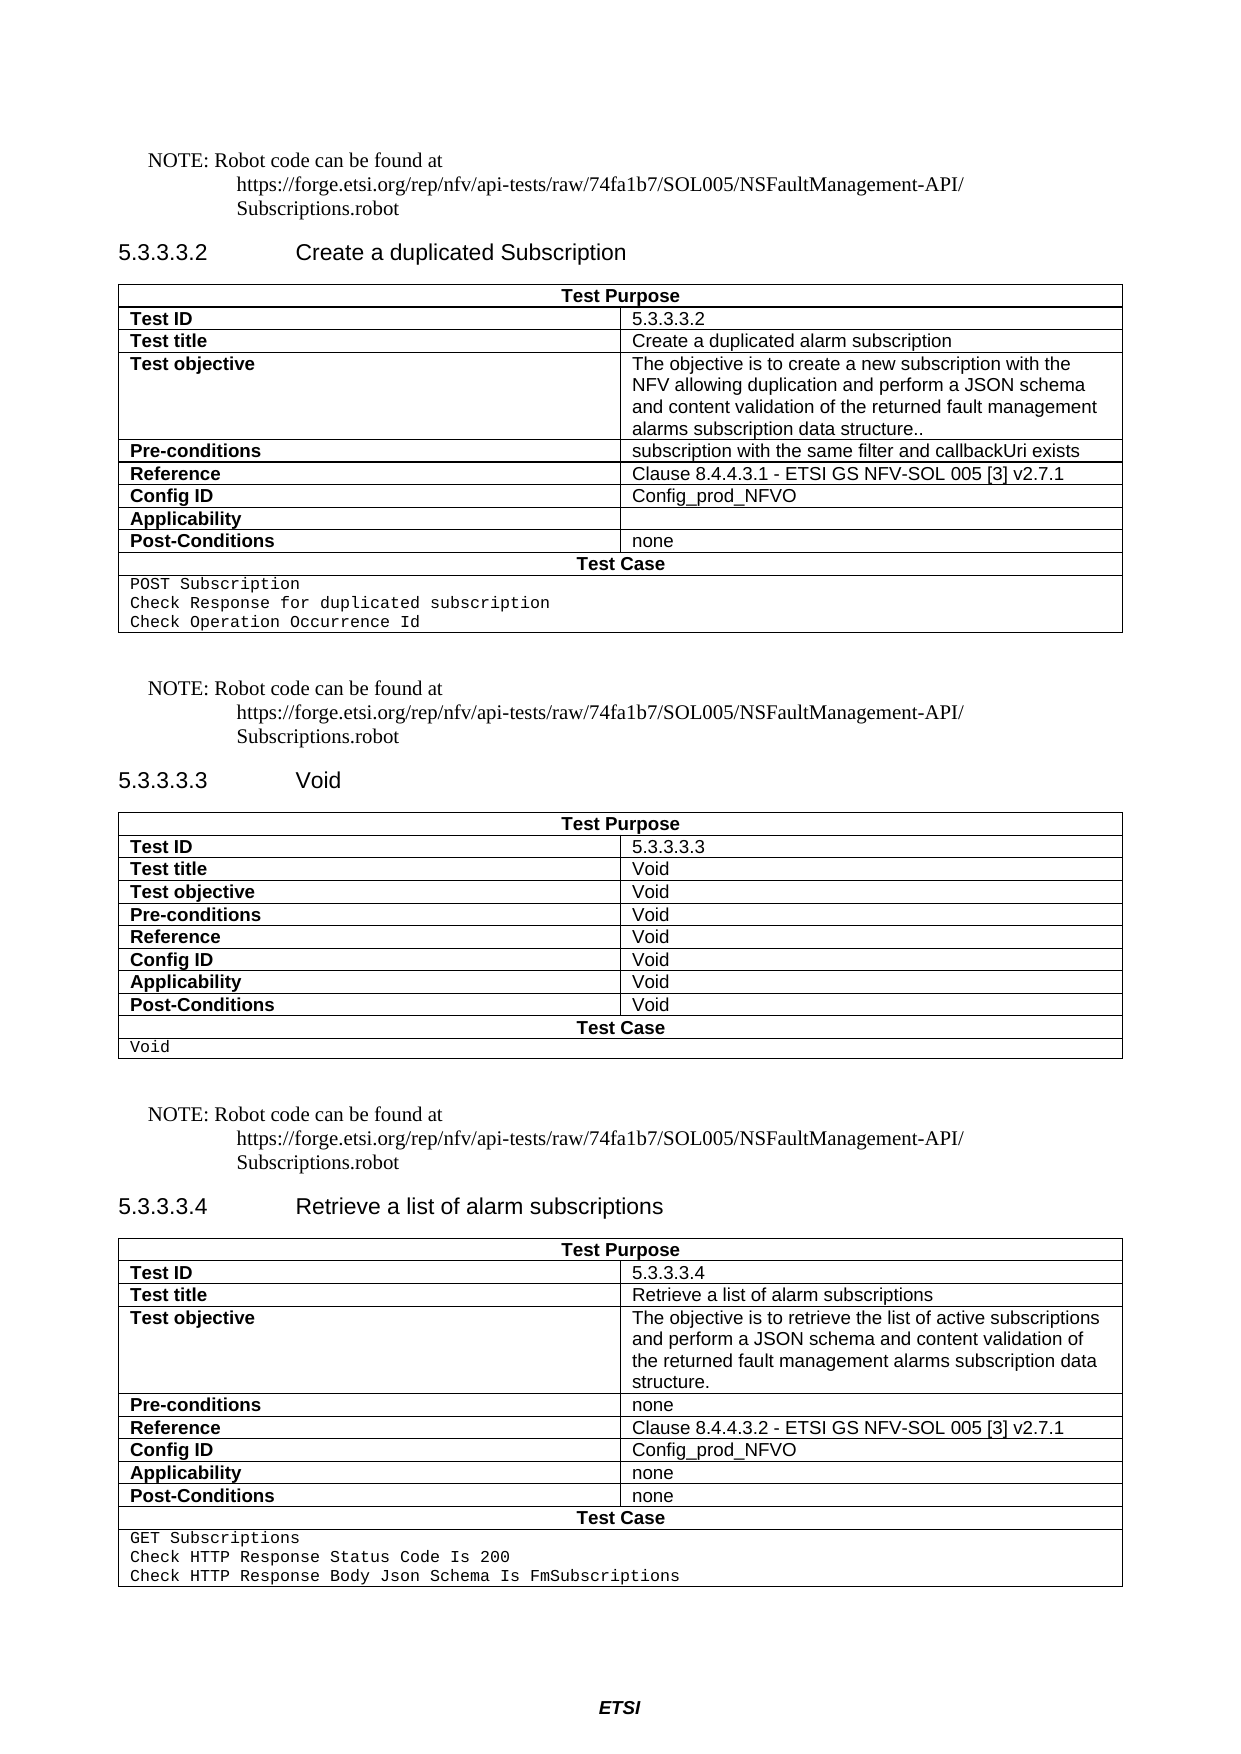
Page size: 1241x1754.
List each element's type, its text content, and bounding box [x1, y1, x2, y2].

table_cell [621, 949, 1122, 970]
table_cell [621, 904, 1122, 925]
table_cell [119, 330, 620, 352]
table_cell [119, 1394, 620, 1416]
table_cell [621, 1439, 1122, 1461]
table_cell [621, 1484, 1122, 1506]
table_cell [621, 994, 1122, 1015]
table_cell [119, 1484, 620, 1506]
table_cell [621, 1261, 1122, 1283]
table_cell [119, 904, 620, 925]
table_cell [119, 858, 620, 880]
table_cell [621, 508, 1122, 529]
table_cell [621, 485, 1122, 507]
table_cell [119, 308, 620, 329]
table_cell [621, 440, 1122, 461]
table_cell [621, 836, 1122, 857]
subtitle 5.3.3.3.3 Void [118, 767, 1122, 793]
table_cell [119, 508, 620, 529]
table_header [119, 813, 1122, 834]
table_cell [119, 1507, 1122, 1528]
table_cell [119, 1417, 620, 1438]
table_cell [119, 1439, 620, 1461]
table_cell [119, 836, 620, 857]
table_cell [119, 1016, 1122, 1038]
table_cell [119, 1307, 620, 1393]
text NOTE: Robot code can be found at https://forge.etsi.org/rep/nfv/api-tests/raw/74fa1b7/SOL005/NSFaultManagement-API/Subscriptions.robot [148, 148, 1122, 220]
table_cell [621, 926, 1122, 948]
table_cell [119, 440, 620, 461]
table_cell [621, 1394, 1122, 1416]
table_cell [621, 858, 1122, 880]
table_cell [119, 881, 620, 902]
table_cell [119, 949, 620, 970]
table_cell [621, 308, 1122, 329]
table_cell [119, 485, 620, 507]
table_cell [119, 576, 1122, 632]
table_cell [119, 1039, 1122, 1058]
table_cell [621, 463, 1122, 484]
subtitle 5.3.3.3.2 Create a duplicated Subscription [118, 239, 1122, 265]
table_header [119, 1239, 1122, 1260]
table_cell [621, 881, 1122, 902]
text NOTE: Robot code can be found at https://forge.etsi.org/rep/nfv/api-tests/raw/74fa1b7/SOL005/NSFaultManagement-API/Subscriptions.robot [148, 676, 1122, 748]
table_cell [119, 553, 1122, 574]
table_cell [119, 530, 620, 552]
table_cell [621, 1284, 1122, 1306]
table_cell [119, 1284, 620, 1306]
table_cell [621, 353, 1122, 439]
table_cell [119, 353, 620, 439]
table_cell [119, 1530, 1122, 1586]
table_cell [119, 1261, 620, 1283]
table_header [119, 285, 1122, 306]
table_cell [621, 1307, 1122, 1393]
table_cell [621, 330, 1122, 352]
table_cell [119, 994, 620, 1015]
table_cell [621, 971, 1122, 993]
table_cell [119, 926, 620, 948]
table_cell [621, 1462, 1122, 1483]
subtitle 5.3.3.3.4 Retrieve a list of alarm subscriptions [118, 1193, 1122, 1219]
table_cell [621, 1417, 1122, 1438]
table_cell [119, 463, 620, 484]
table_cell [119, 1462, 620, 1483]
text NOTE: Robot code can be found at https://forge.etsi.org/rep/nfv/api-tests/raw/74fa1b7/SOL005/NSFaultManagement-API/Subscriptions.robot [148, 1102, 1122, 1174]
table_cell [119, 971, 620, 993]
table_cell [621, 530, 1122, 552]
